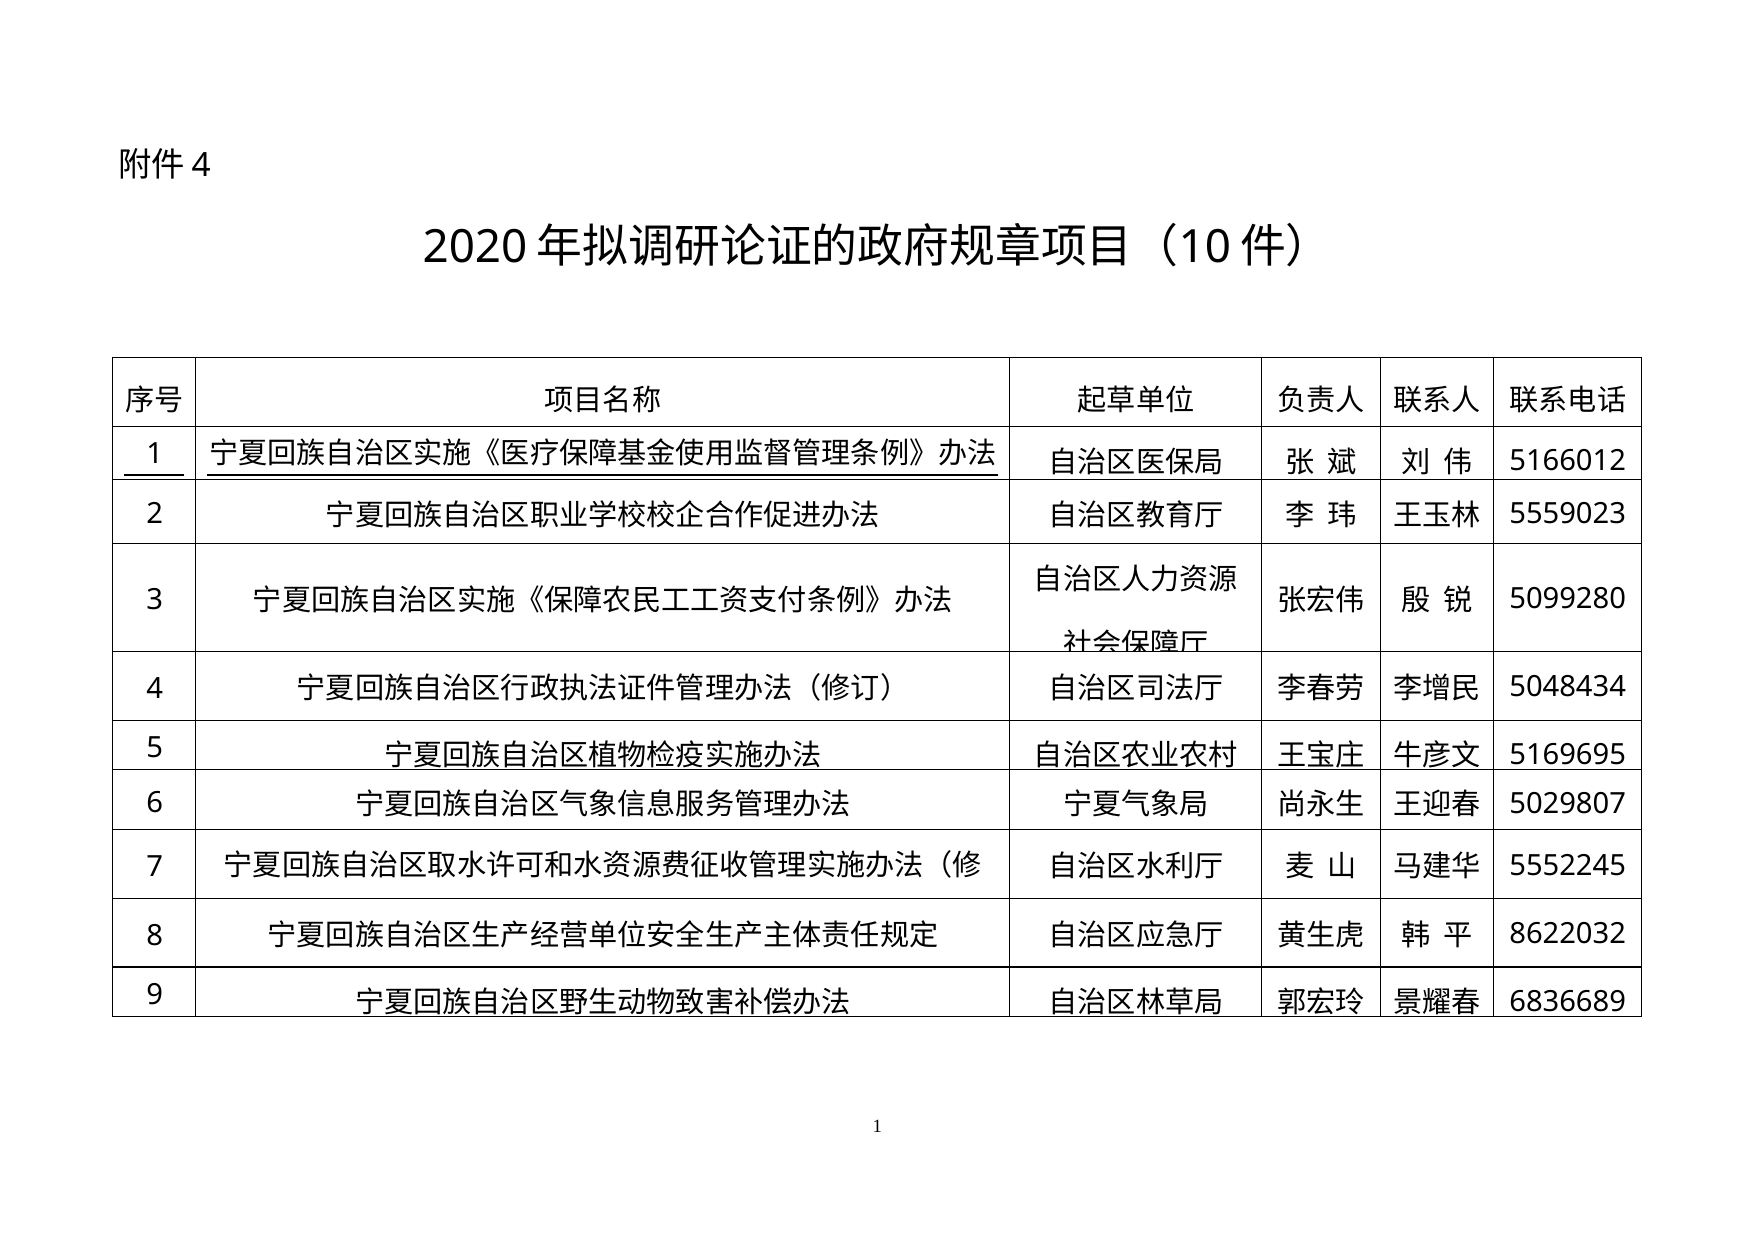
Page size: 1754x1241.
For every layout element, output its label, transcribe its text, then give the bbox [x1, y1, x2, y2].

table_cell 5166012 [1494, 427, 1641, 479]
table_cell 自治区司法厅 [1010, 652, 1261, 719]
table_cell 宁夏回族自治区取水许可和水资源费征收管理实施办法（修订） [196, 830, 1009, 898]
table_cell 宁夏回族自治区植物检疫实施办法 [196, 721, 1009, 768]
table_cell 宁夏回族自治区实施《保障农民工工资支付条例》办法 [196, 544, 1009, 651]
table_cell 5048434 [1494, 652, 1641, 719]
table_cell 殷 锐 [1381, 544, 1493, 651]
table_cell 宁夏回族自治区行政执法证件管理办法（修订） [196, 652, 1009, 719]
table_cell 李 玮 [1262, 480, 1380, 543]
table_header 联系人 [1381, 358, 1493, 426]
table_header 负责人 [1262, 358, 1380, 426]
table_cell 7 [113, 830, 195, 898]
table_header 序号 [113, 358, 195, 426]
table_cell 刘 伟 [1381, 427, 1493, 479]
table_cell 自治区水利厅 [1010, 830, 1261, 898]
table_cell 麦 山 [1262, 830, 1380, 898]
table_cell 景耀春 [1381, 968, 1493, 1016]
table_cell 自治区人力资源社会保障厅 [1010, 544, 1261, 651]
table_cell 宁夏回族自治区气象信息服务管理办法 [196, 770, 1009, 829]
table_cell 4 [113, 652, 195, 719]
table_cell 自治区医保局 [1010, 427, 1261, 479]
table_cell 1 [113, 427, 195, 479]
table_cell 5559023 [1494, 480, 1641, 543]
text 2020年拟调研论证的政府规章项目（10件） [118, 194, 1636, 292]
table_cell 李增民 [1381, 652, 1493, 719]
table_cell 宁夏气象局 [1010, 770, 1261, 829]
table_cell 3 [113, 544, 195, 651]
table_cell 王玉林 [1381, 480, 1493, 543]
table_cell 王迎春 [1381, 770, 1493, 829]
table_cell 5099280 [1494, 544, 1641, 651]
table_header 起草单位 [1010, 358, 1261, 426]
table_cell 9 [113, 968, 195, 1016]
table_cell 宁夏回族自治区生产经营单位安全生产主体责任规定 [196, 899, 1009, 966]
table_cell 自治区教育厅 [1010, 480, 1261, 543]
table_cell 尚永生 [1262, 770, 1380, 829]
table_cell 王宝庄 [1262, 721, 1380, 768]
table_cell 韩 平 [1381, 899, 1493, 966]
table_cell 6836689 [1494, 968, 1641, 1016]
table_cell 黄生虎 [1262, 899, 1380, 966]
table_cell 自治区林草局 [1010, 968, 1261, 1016]
table_cell 6 [113, 770, 195, 829]
table_cell 张宏伟 [1262, 544, 1380, 651]
table_cell 自治区应急厅 [1010, 899, 1261, 966]
table_cell 宁夏回族自治区实施《医疗保障基金使用监督管理条例》办法 [196, 427, 1009, 479]
table_cell 5169695 [1494, 721, 1641, 768]
table_cell 5 [113, 721, 195, 768]
table_header 项目名称 [196, 358, 1009, 426]
table_header 联系电话 [1494, 358, 1641, 426]
table_cell 8 [113, 899, 195, 966]
table_cell 李春劳 [1262, 652, 1380, 719]
table_cell 宁夏回族自治区野生动物致害补偿办法 [196, 968, 1009, 1016]
table_cell 牛彦文 [1381, 721, 1493, 768]
table_cell 8622032 [1494, 899, 1641, 966]
table_cell 马建华 [1381, 830, 1493, 898]
table_cell 张 斌 [1262, 427, 1380, 479]
table_cell 5552245 [1494, 830, 1641, 898]
table_cell 自治区农业农村厅 [1010, 721, 1261, 768]
text 附件4 [118, 129, 1636, 194]
table_cell 5029807 [1494, 770, 1641, 829]
table_cell 宁夏回族自治区职业学校校企合作促进办法 [196, 480, 1009, 543]
table_cell 2 [113, 480, 195, 543]
table_cell 郭宏玲 [1262, 968, 1380, 1016]
